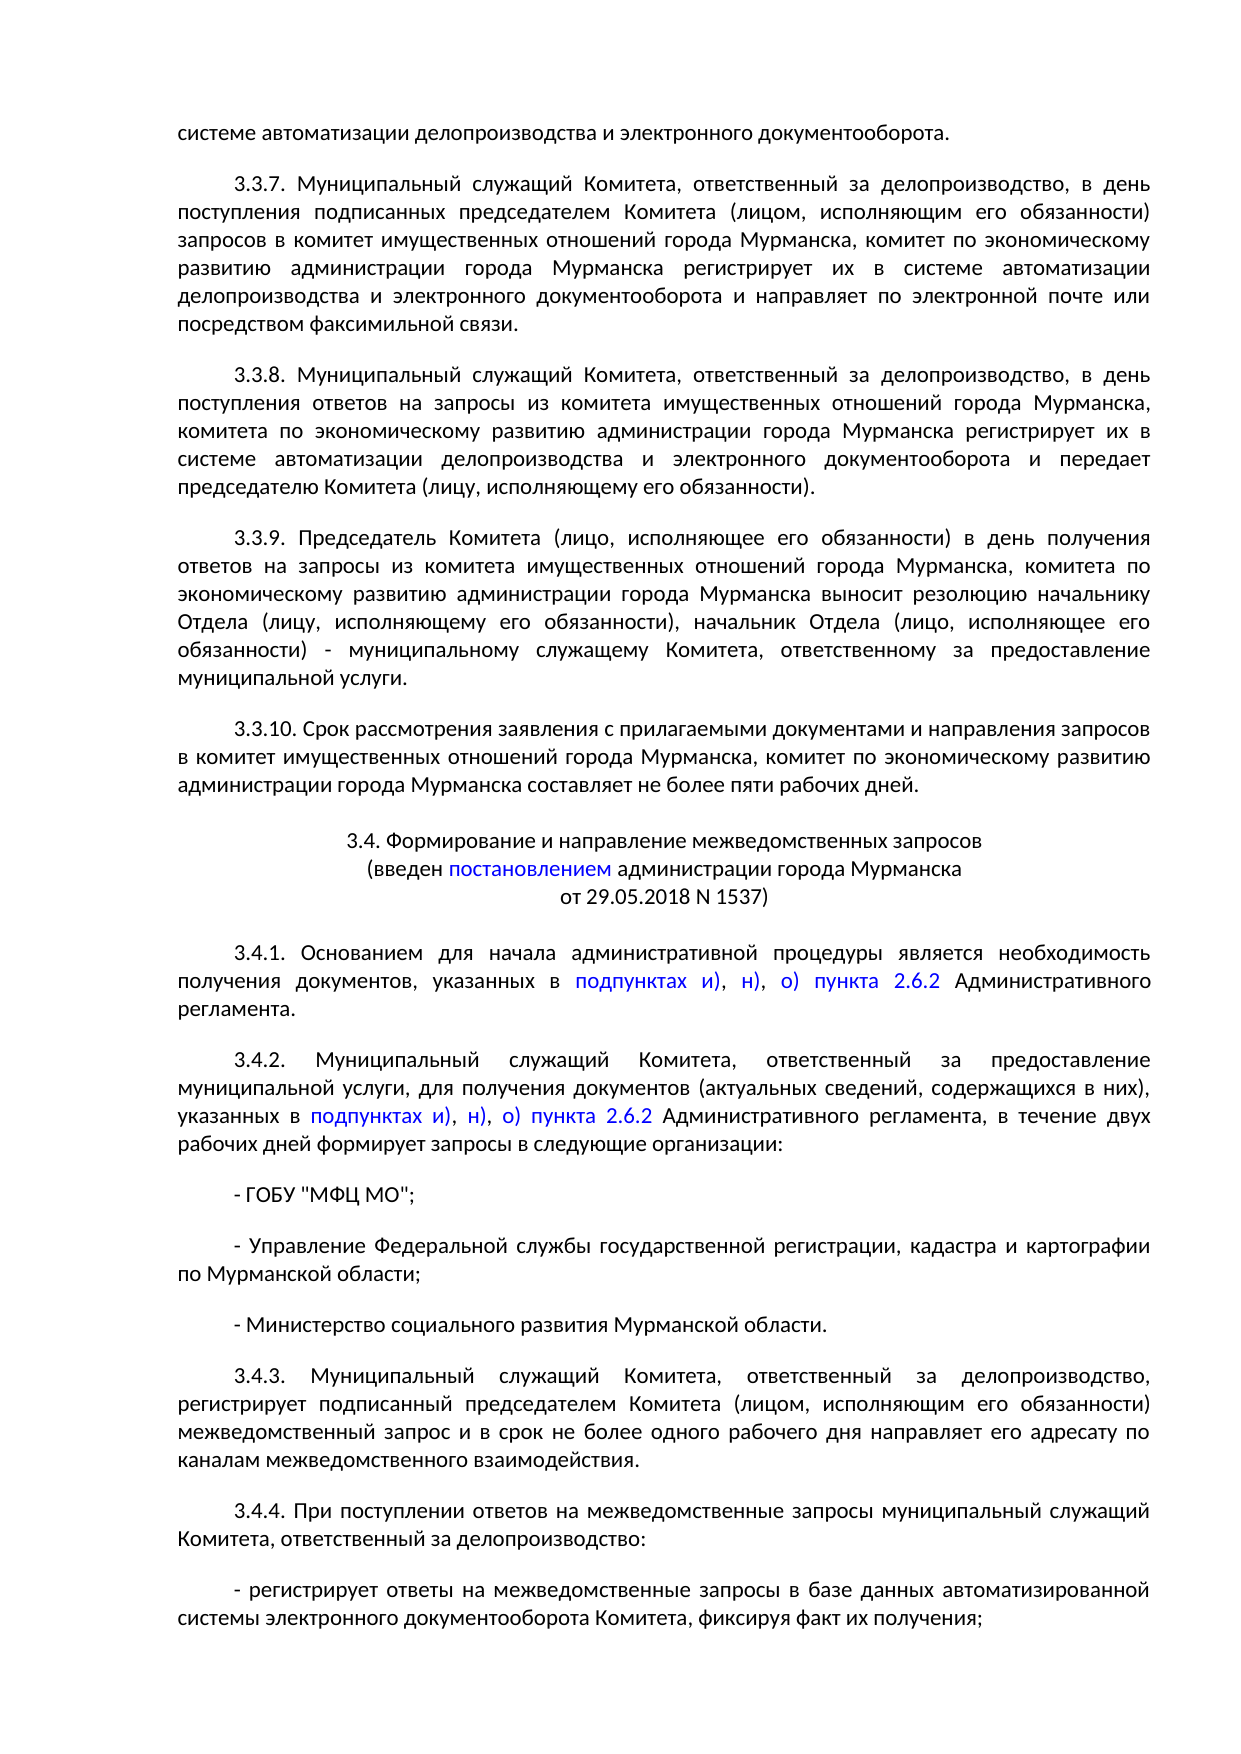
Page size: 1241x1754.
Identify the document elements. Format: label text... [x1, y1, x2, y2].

text 3.3.10. Срок рассмотрения заявления с прилагаемыми документами и направления запросов в комитет имущественных отношений города Мурманска, комитет по экономическому развитию администрации города Мурманска составляет не более пяти рабочих дней. [177, 714, 1152, 798]
text 3.4.3. Муниципальный служащий Комитета, ответственный за делопроизводство, регистрирует подписанный председателем Комитета (лицом, исполняющим его обязанности) межведомственный запрос и в срок не более одного рабочего дня направляет его адресату по каналам межведомственного взаимодействия. [177, 1361, 1152, 1473]
text 3.4. Формирование и направление межведомственных запросов [177, 826, 1152, 854]
text от 29.05.2018 N 1537) [177, 882, 1152, 910]
text 3.3.8. Муниципальный служащий Комитета, ответственный за делопроизводство, в день поступления ответов на запросы из комитета имущественных отношений города Мурманска, комитета по экономическому развитию администрации города Мурманска регистрирует их в системе автоматизации делопроизводства и электронного документооборота и передает председателю Комитета (лицу, исполняющему его обязанности). [177, 360, 1152, 500]
text - регистрирует ответы на межведомственные запросы в базе данных автоматизированной системы электронного документооборота Комитета, фиксируя факт их получения; [177, 1575, 1152, 1631]
text - ГОБУ "МФЦ МО"; [177, 1180, 1152, 1208]
text 3.4.4. При поступлении ответов на межведомственные запросы муниципальный служащий Комитета, ответственный за делопроизводство: [177, 1496, 1152, 1552]
text 3.3.9. Председатель Комитета (лицо, исполняющее его обязанности) в день получения ответов на запросы из комитета имущественных отношений города Мурманска, комитета по экономическому развитию администрации города Мурманска выносит резолюцию начальнику Отдела (лицу, исполняющему его обязанности), начальник Отдела (лицо, исполняющее его обязанности) - муниципальному служащему Комитета, ответственному за предоставление муниципальной услуги. [177, 523, 1152, 691]
text - Управление Федеральной службы государственной регистрации, кадастра и картографии по Мурманской области; [177, 1231, 1152, 1287]
text 3.4.2. Муниципальный служащий Комитета, ответственный за предоставление муниципальной услуги, для получения документов (актуальных сведений, содержащихся в них), указанных в подпунктах и), н), о) пункта 2.6.2 Административного регламента, в течение двух рабочих дней формирует запросы в следующие организации: [177, 1045, 1152, 1157]
text (введен постановлением администрации города Мурманска [177, 854, 1152, 882]
text - Министерство социального развития Мурманской области. [177, 1310, 1152, 1338]
text 3.3.7. Муниципальный служащий Комитета, ответственный за делопроизводство, в день поступления подписанных председателем Комитета (лицом, исполняющим его обязанности) запросов в комитет имущественных отношений города Мурманска, комитет по экономическому развитию администрации города Мурманска регистрирует их в системе автоматизации делопроизводства и электронного документооборота и направляет по электронной почте или посредством факсимильной связи. [177, 169, 1152, 337]
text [177, 118, 1152, 146]
text 3.4.1. Основанием для начала административной процедуры является необходимость получения документов, указанных в подпунктах и), н), о) пункта 2.6.2 Административного регламента. [177, 938, 1152, 1022]
